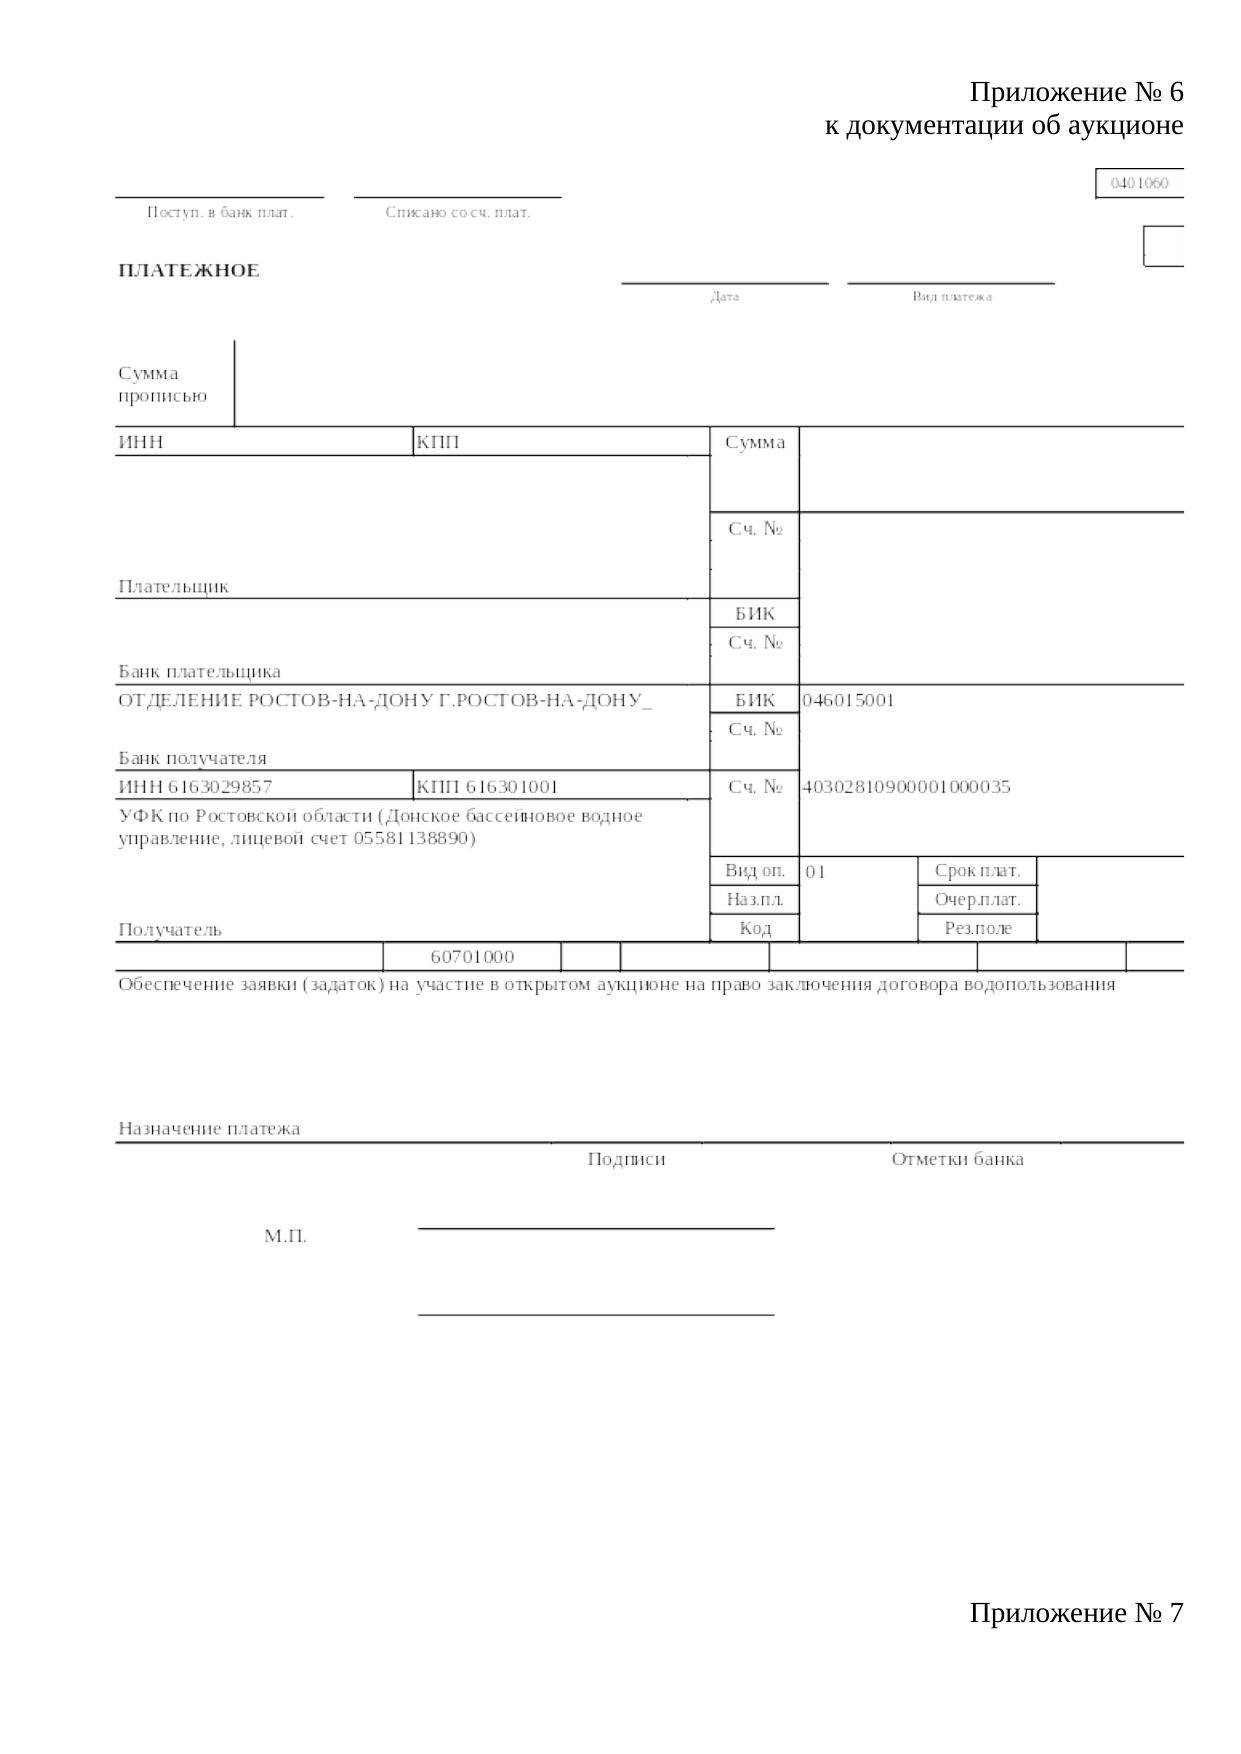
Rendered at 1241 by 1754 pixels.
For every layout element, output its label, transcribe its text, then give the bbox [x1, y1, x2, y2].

text Приложение № 7 [93, 1595, 1184, 1629]
text к документации об аукционе [93, 107, 1184, 141]
text Приложение № 6 [93, 74, 1184, 107]
